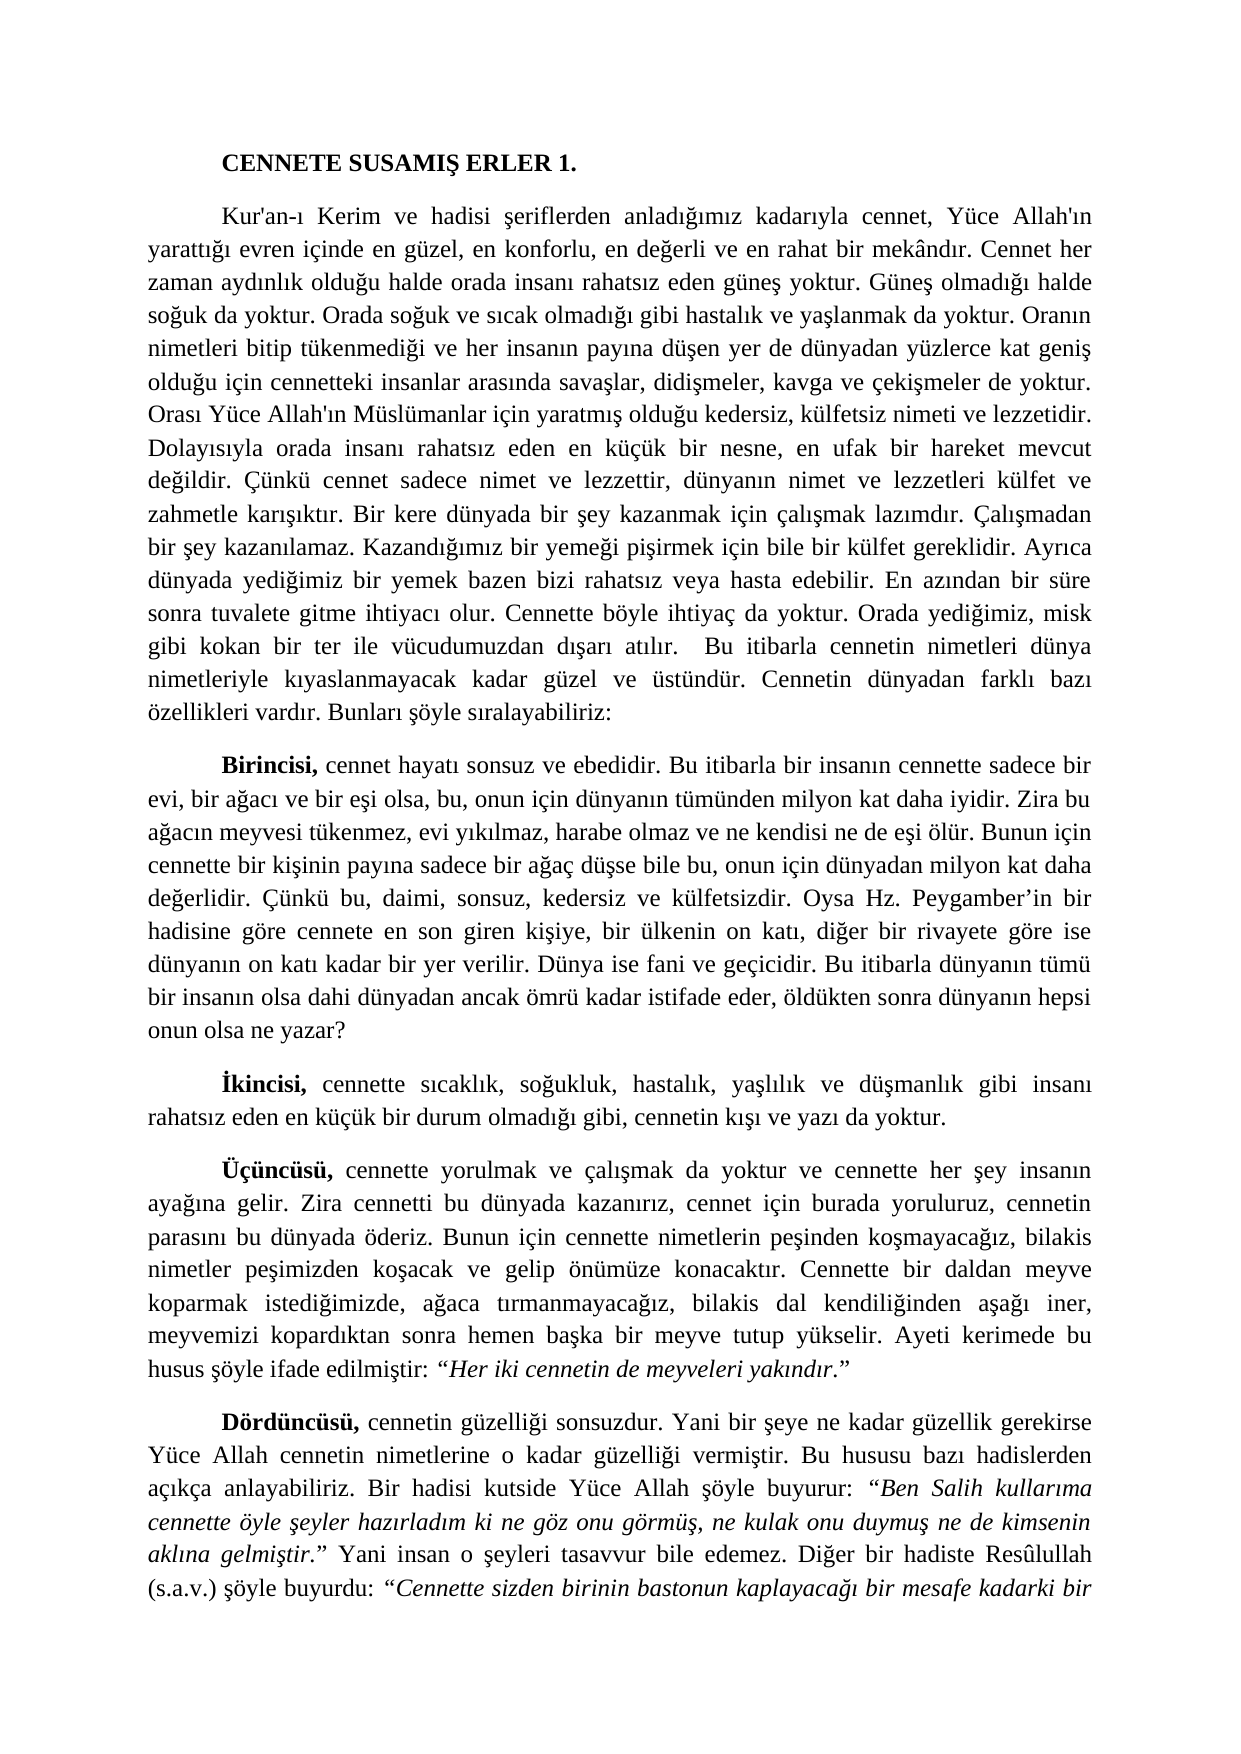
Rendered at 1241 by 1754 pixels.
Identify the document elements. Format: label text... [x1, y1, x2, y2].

text Kur'an-ı Kerim ve hadisi şeriflerden anladığımız kadarıyla cennet, Yüce Allah'ın yarattığı evren içinde en güzel, en konforlu, en değerli ve en rahat bir mekândır. Cennet her zaman aydınlık olduğu halde orada insanı rahatsız eden güneş yoktur. Güneş olmadığı halde soğuk da yoktur. Orada soğuk ve sıcak olmadığı gibi hastalık ve yaşlanmak da yoktur. Oranın nimetleri bitip tükenmediği ve her insanın payına düşen yer de dünyadan yüzlerce kat geniş olduğu için cennetteki insanlar arasında savaşlar, didişmeler, kavga ve çekişmeler de yoktur. Orası Yüce Allah'ın Müslümanlar için yaratmış olduğu kedersiz, külfetsiz nimeti ve lezzetidir. Dolayısıyla orada insanı rahatsız eden en küçük bir nesne, en ufak bir hareket mevcut değildir. Çünkü cennet sadece nimet ve lezzettir, dünyanın nimet ve lezzetleri külfet ve zahmetle karışıktır. Bir kere dünyada bir şey kazanmak için çalışmak lazımdır. Çalışmadan bir şey kazanılamaz. Kazandığımız bir yemeği pişirmek için bile bir külfet gereklidir. Ayrıca dünyada yediğimiz bir yemek bazen bizi rahatsız veya hasta edebilir. En azından bir süre sonra tuvalete gitme ihtiyacı olur. Cennette böyle ihtiyaç da yoktur. Orada yediğimiz, misk gibi kokan bir ter ile vücudumuzdan dışarı atılır. Bu itibarla cennetin nimetleri dünya nimetleriyle kıyaslanmayacak kadar güzel ve üstündür. Cennetin dünyadan farklı bazı özellikleri vardır. Bunları şöyle sıralayabiliriz: [148, 201, 1093, 726]
text CENNETE SUSAMIŞ ERLER 1. [148, 148, 1093, 176]
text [148, 1407, 1093, 1601]
text İkincisi, cennette sıcaklık, soğukluk, hastalık, yaşlılık ve düşmanlık gibi insanı rahatsız eden en küçük bir durum olmadığı gibi, cennetin kışı ve yazı da yoktur. [148, 1069, 1093, 1130]
text Üçüncüsü, cennette yorulmak ve çalışmak da yoktur ve cennette her şey insanın ayağına gelir. Zira cennetti bu dünyada kazanırız, cennet için burada yoruluruz, cennetin parasını bu dünyada öderiz. Bunun için cennette nimetlerin peşinden koşmayacağız, bilakis nimetler peşimizden koşacak ve gelip önümüze konacaktır. Cennette bir daldan meyve koparmak istediğimizde, ağaca tırmanmayacağız, bilakis dal kendiliğinden aşağı iner, meyvemizi kopardıktan sonra hemen başka bir meyve tutup yükselir. Ayeti kerimede bu husus şöyle ifade edilmiştir: “Her iki cennetin de meyveleri yakındır.” [148, 1156, 1093, 1382]
text Birincisi, cennet hayatı sonsuz ve ebedidir. Bu itibarla bir insanın cennette sadece bir evi, bir ağacı ve bir eşi olsa, bu, onun için dünyanın tümünden milyon kat daha iyidir. Zira bu ağacın meyvesi tükenmez, evi yıkılmaz, harabe olmaz ve ne kendisi ne de eşi ölür. Bunun için cennette bir kişinin payına sadece bir ağaç düşse bile bu, onun için dünyadan milyon kat daha değerlidir. Çünkü bu, daimi, sonsuz, kedersiz ve külfetsizdir. Oysa Hz. Peygamber’in bir hadisine göre cennete en son giren kişiye, bir ülkenin on katı, diğer bir rivayete göre ise dünyanın on katı kadar bir yer verilir. Dünya ise fani ve geçicidir. Bu itibarla dünyanın tümü bir insanın olsa dahi dünyadan ancak ömrü kadar istifade eder, öldükten sonra dünyanın hepsi onun olsa ne yazar? [148, 751, 1093, 1043]
